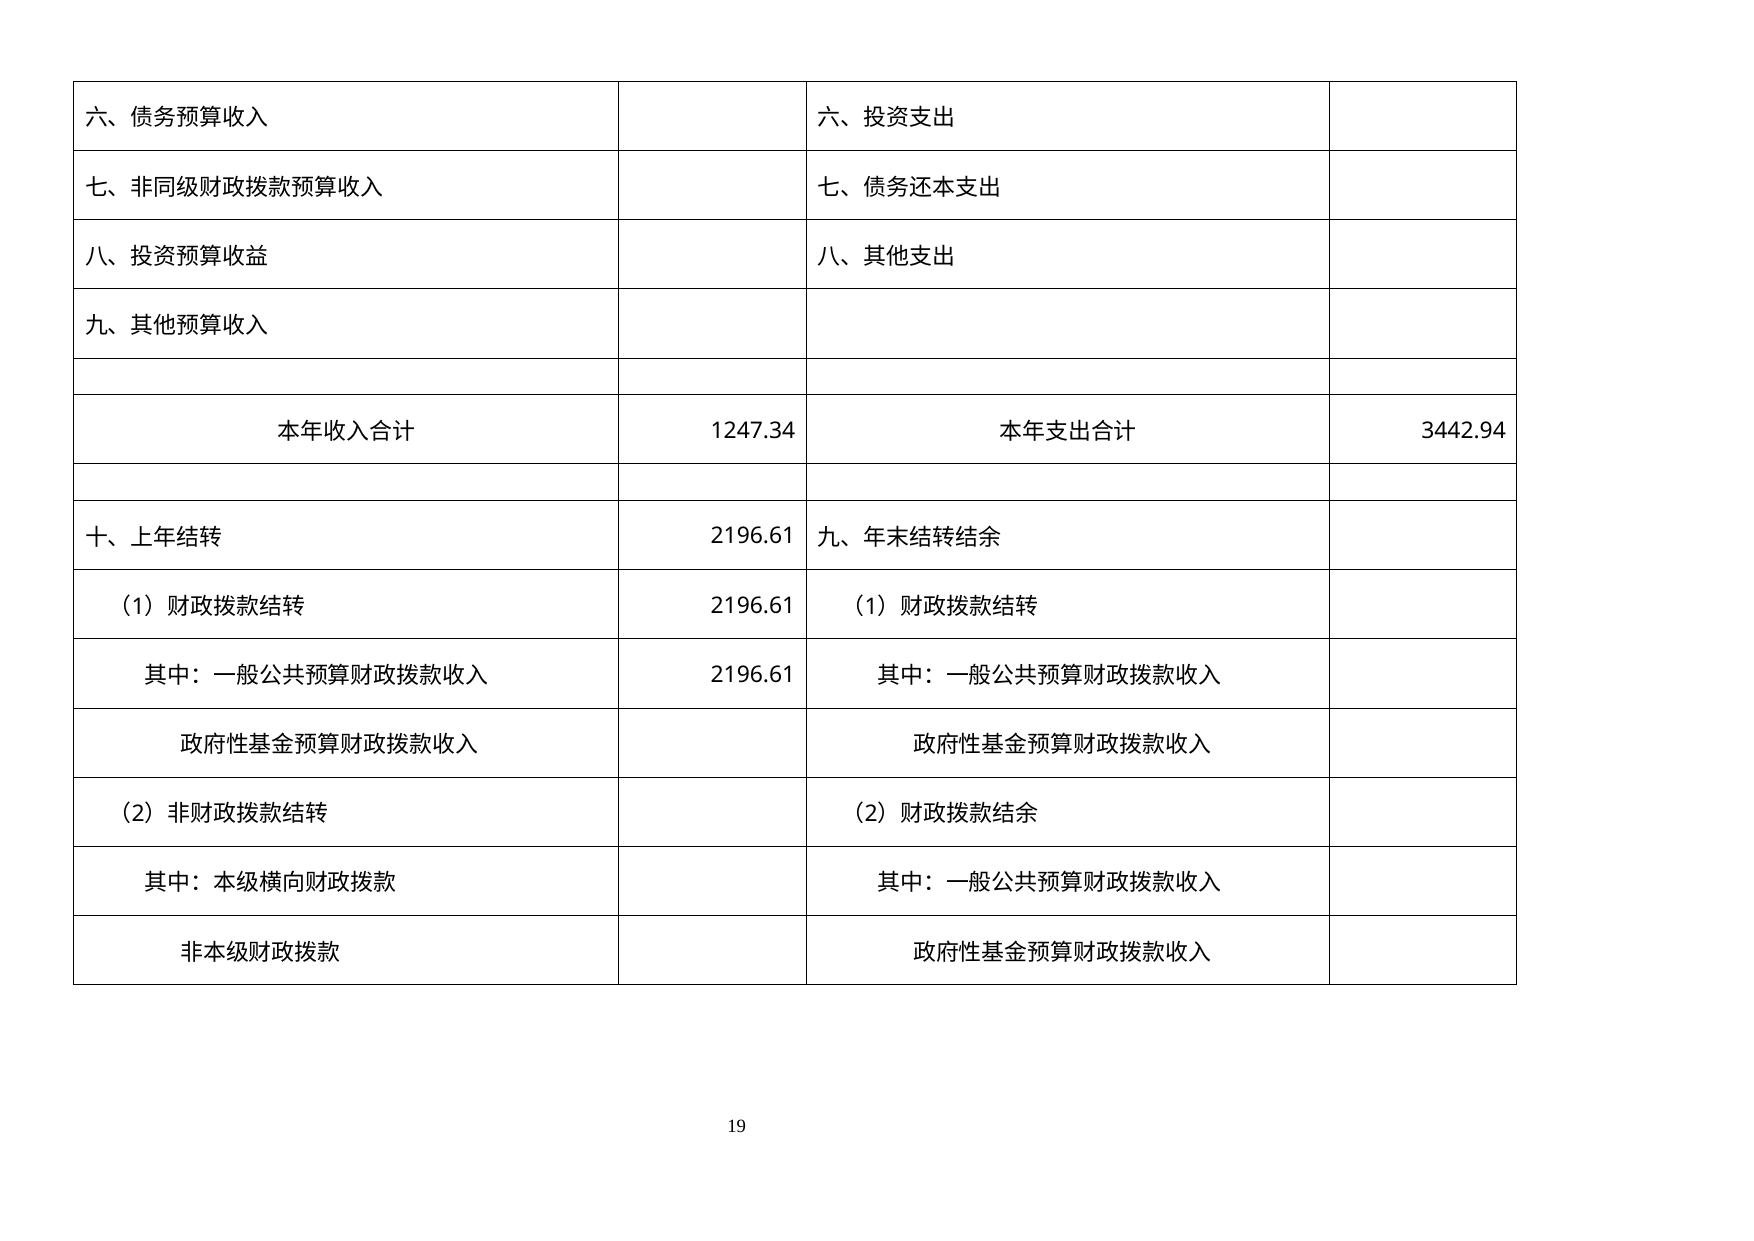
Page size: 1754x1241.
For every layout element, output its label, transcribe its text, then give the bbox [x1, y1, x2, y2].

table_cell 其中：一般公共预算财政拨款收入 [807, 639, 1329, 707]
table_cell [619, 82, 806, 150]
table_cell 七、债务还本支出 [807, 151, 1329, 219]
table_cell 2196.61 [619, 501, 806, 569]
table_cell [619, 464, 806, 500]
table_cell 其中：本级横向财政拨款 [74, 847, 618, 915]
table_cell 2196.61 [619, 639, 806, 707]
table_cell 九、其他预算收入 [74, 289, 618, 357]
table_cell 六、投资支出 [807, 82, 1329, 150]
table_cell 其中：一般公共预算财政拨款收入 [807, 847, 1329, 915]
table_cell 本年收入合计 [74, 395, 618, 463]
table_cell [619, 289, 806, 357]
table_cell [74, 464, 618, 500]
table_cell （2）非财政拨款结转 [74, 778, 618, 846]
table_cell 九、年末结转结余 [807, 501, 1329, 569]
table_cell [619, 847, 806, 915]
table_cell [1330, 359, 1516, 394]
table_cell 非本级财政拨款 [74, 916, 618, 984]
table_cell [619, 220, 806, 288]
table_cell 本年支出合计 [807, 395, 1329, 463]
table_cell 3442.94 [1330, 395, 1516, 463]
table_cell [1330, 464, 1516, 500]
table_cell [807, 359, 1329, 394]
table_cell [74, 359, 618, 394]
table_cell 1247.34 [619, 395, 806, 463]
table_cell 六、债务预算收入 [74, 82, 618, 150]
table_cell [1330, 778, 1516, 846]
table_cell [619, 916, 806, 984]
table_cell [619, 151, 806, 219]
table_cell [1330, 709, 1516, 777]
table_cell 政府性基金预算财政拨款收入 [807, 916, 1329, 984]
table_cell 2196.61 [619, 570, 806, 638]
table_cell （1）财政拨款结转 [807, 570, 1329, 638]
table_cell （1）财政拨款结转 [74, 570, 618, 638]
table_cell [619, 709, 806, 777]
table_cell [807, 464, 1329, 500]
table_cell （2）财政拨款结余 [807, 778, 1329, 846]
table_cell [1330, 289, 1516, 357]
table_cell [1330, 639, 1516, 707]
table_cell [807, 289, 1329, 357]
table_cell [619, 778, 806, 846]
table_cell [1330, 570, 1516, 638]
table_cell 七、非同级财政拨款预算收入 [74, 151, 618, 219]
table_cell 十、上年结转 [74, 501, 618, 569]
table_cell [619, 359, 806, 394]
table_cell 其中：一般公共预算财政拨款收入 [74, 639, 618, 707]
table_cell [1330, 220, 1516, 288]
table_cell [1330, 151, 1516, 219]
table_cell 政府性基金预算财政拨款收入 [74, 709, 618, 777]
table_cell 八、其他支出 [807, 220, 1329, 288]
table_cell [1330, 847, 1516, 915]
table_cell [1330, 501, 1516, 569]
table_cell [1330, 916, 1516, 984]
table_cell [1330, 82, 1516, 150]
table_cell 八、投资预算收益 [74, 220, 618, 288]
table_cell 政府性基金预算财政拨款收入 [807, 709, 1329, 777]
